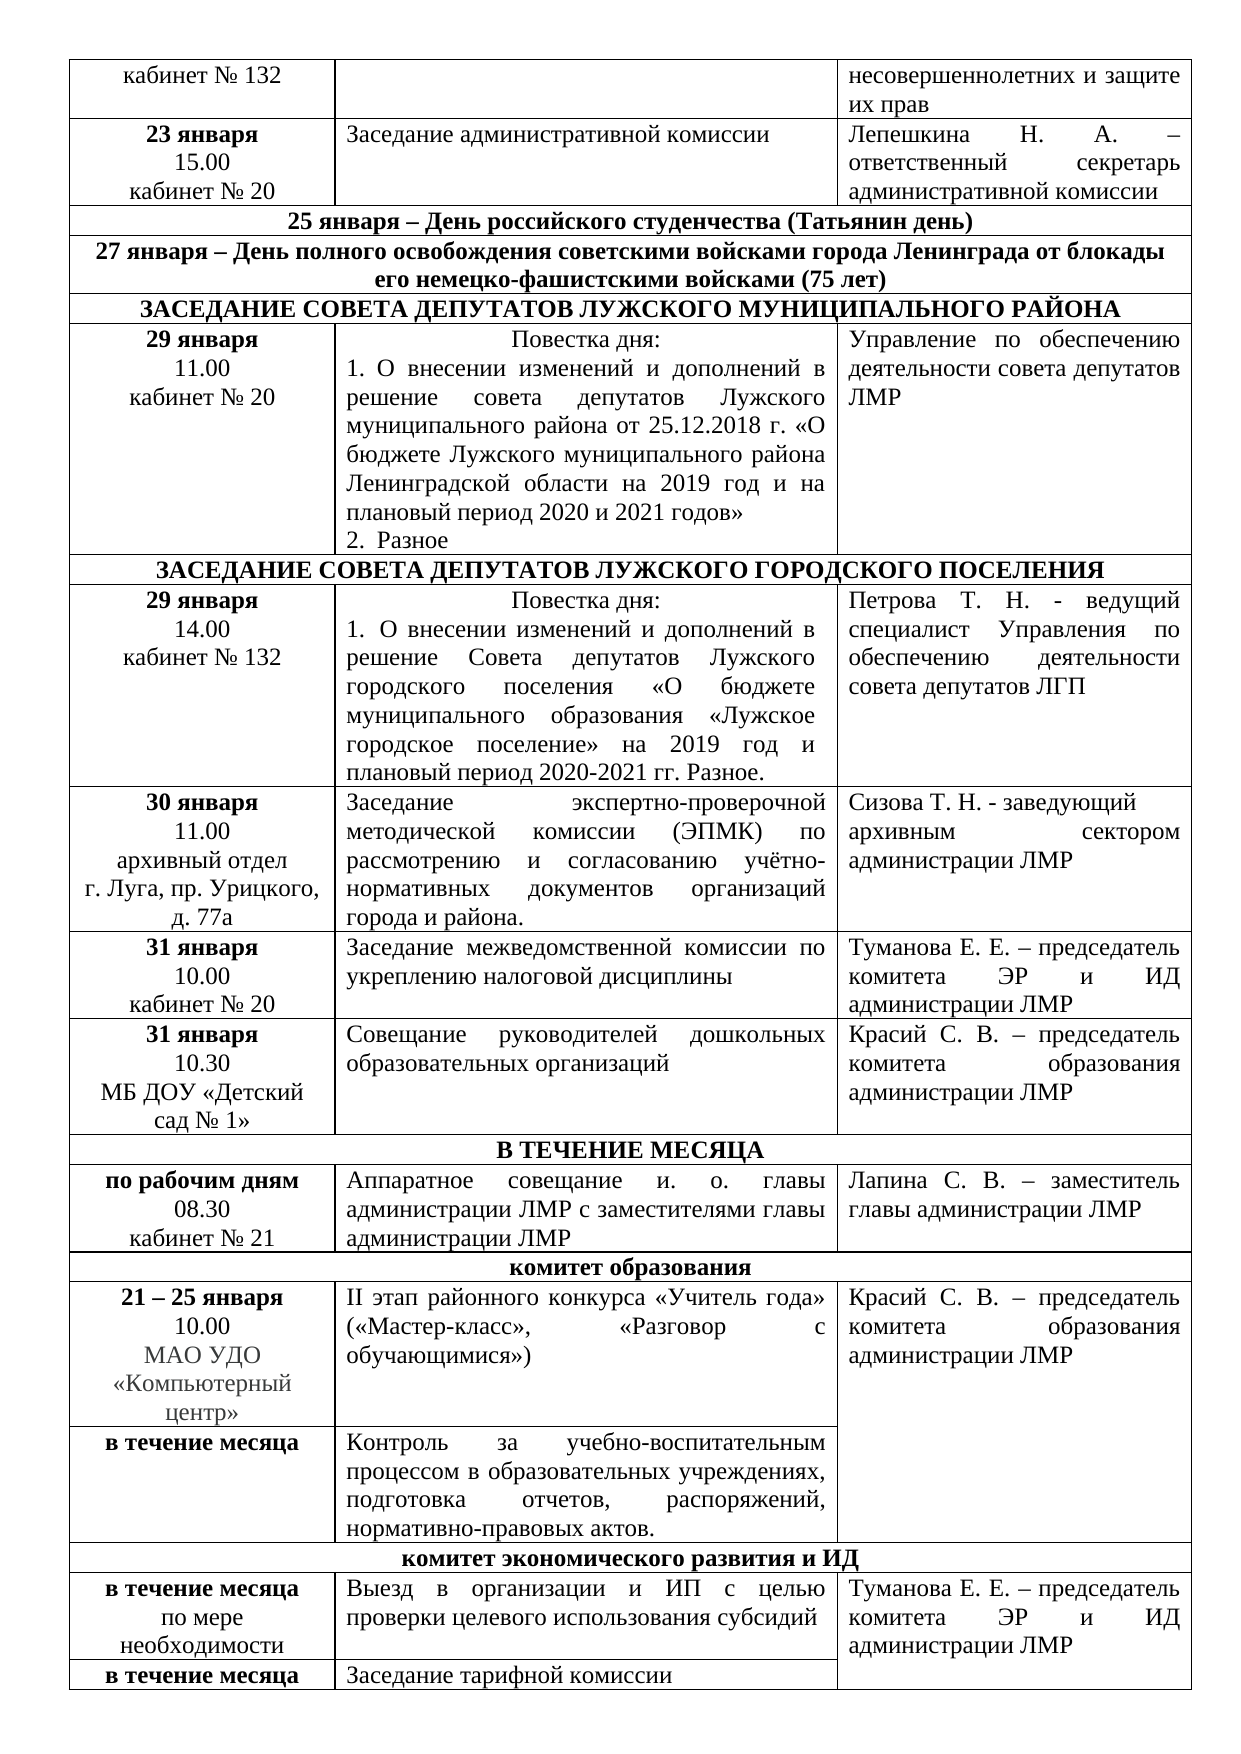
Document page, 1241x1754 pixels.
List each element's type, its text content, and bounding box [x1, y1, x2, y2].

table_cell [70, 1660, 334, 1689]
table_cell Контроль за учебно-воспитательным процессом в образовательных учреждениях, подготовка отчетов, распоряжений, нормативно-правовых актов. [336, 1427, 837, 1542]
table_cell Туманова Е. Е. – председатель комитета ЭР и ИД администрации ЛМР [838, 1573, 1191, 1689]
table_cell 27 января – День полного освобождения советскими войсками города Ленинграда от блокады его немецко-фашистскими войсками (75 лет) [70, 236, 1191, 293]
table_cell ЗАСЕДАНИЕ СОВЕТА ДЕПУТАТОВ ЛУЖСКОГО МУНИЦИПАЛЬНОГО РАЙОНА [70, 294, 1191, 323]
table_cell 31 января 10.00 кабинет № 20 [70, 932, 334, 1018]
table_cell 23 января 15.00 кабинет № 20 [70, 119, 334, 205]
table_cell II этап районного конкурса «Учитель года» («Мастер-класс», «Разговор с обучающимися») [336, 1282, 837, 1426]
table_cell Аппаратное совещание и. о. главы администрации ЛМР с заместителями главы администрации ЛМР [336, 1165, 837, 1251]
table_cell по рабочим дням 08.30 кабинет № 21 [70, 1165, 334, 1251]
table_cell Петрова Т. Н. - ведущий специалист Управления по обеспечению деятельности совета депутатов ЛГП [838, 585, 1191, 786]
table_cell Управление по обеспечению деятельности совета депутатов ЛМР [838, 324, 1191, 554]
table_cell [336, 60, 837, 118]
table_cell в течение месяца [70, 1427, 334, 1542]
table_cell 30 января 11.00 архивный отдел г. Луга, пр. Урицкого, д. 77а [70, 787, 334, 931]
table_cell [70, 1573, 334, 1659]
table_cell В ТЕЧЕНИЕ МЕСЯЦА [70, 1135, 1191, 1164]
table_cell Повестка дня: О внесении изменений и дополнений в решение Совета депутатов Лужского городского поселения «О бюджете муниципального образования «Лужское городское поселение» на 2019 год и плановый период 2020-2021 гг. Разное. [336, 585, 837, 786]
table_cell Лепешкина Н. А. – ответственный секретарь административной комиссии [838, 119, 1191, 205]
table_cell Туманова Е. Е. – председатель комитета ЭР и ИД администрации ЛМР [838, 932, 1191, 1018]
table_cell Заседание экспертно-проверочной методической комиссии (ЭПМК) по рассмотрению и согласованию учётно-нормативных документов организаций города и района. [336, 787, 837, 931]
table_cell 29 января 14.00 кабинет № 132 [70, 585, 334, 786]
table_cell Заседание административной комиссии [336, 119, 837, 205]
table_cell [336, 1660, 837, 1689]
table_cell комитет образования [70, 1253, 1191, 1281]
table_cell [70, 60, 334, 118]
table_cell Повестка дня: О внесении изменений и дополнений в решение совета депутатов Лужского муниципального района от 25.12.2018 г. «О бюджете Лужского муниципального района Ленинградской области на 2019 год и на плановый период 2020 и 2021 годов» Разное [336, 324, 837, 554]
table_cell ЗАСЕДАНИЕ СОВЕТА ДЕПУТАТОВ ЛУЖСКОГО ГОРОДСКОГО ПОСЕЛЕНИЯ [70, 555, 1191, 584]
table_cell Лапина С. В. – заместитель главы администрации ЛМР [838, 1165, 1191, 1251]
table_cell Красий С. В. – председатель комитета образования администрации ЛМР [838, 1282, 1191, 1542]
table_cell 25 января – День российского студенчества (Татьянин день) [70, 206, 1191, 235]
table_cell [838, 60, 1191, 118]
table_cell 29 января 11.00 кабинет № 20 [70, 324, 334, 554]
table_cell 21 – 25 января 10.00 МАО УДО «Компьютерный центр» [70, 1282, 334, 1426]
table_cell Выезд в организации и ИП с целью проверки целевого использования субсидий [336, 1573, 837, 1659]
table_cell Сизова Т. Н. - заведующий архивным сектором администрации ЛМР [838, 787, 1191, 931]
table_cell комитет экономического развития и ИД [70, 1543, 1191, 1572]
table_cell Совещание руководителей дошкольных образовательных организаций [336, 1019, 837, 1134]
table_cell 31 января 10.30 МБ ДОУ «Детский сад № 1» [70, 1019, 334, 1134]
table_cell Красий С. В. – председатель комитета образования администрации ЛМР [838, 1019, 1191, 1134]
table_cell Заседание межведомственной комиссии по укреплению налоговой дисциплины [336, 932, 837, 1018]
